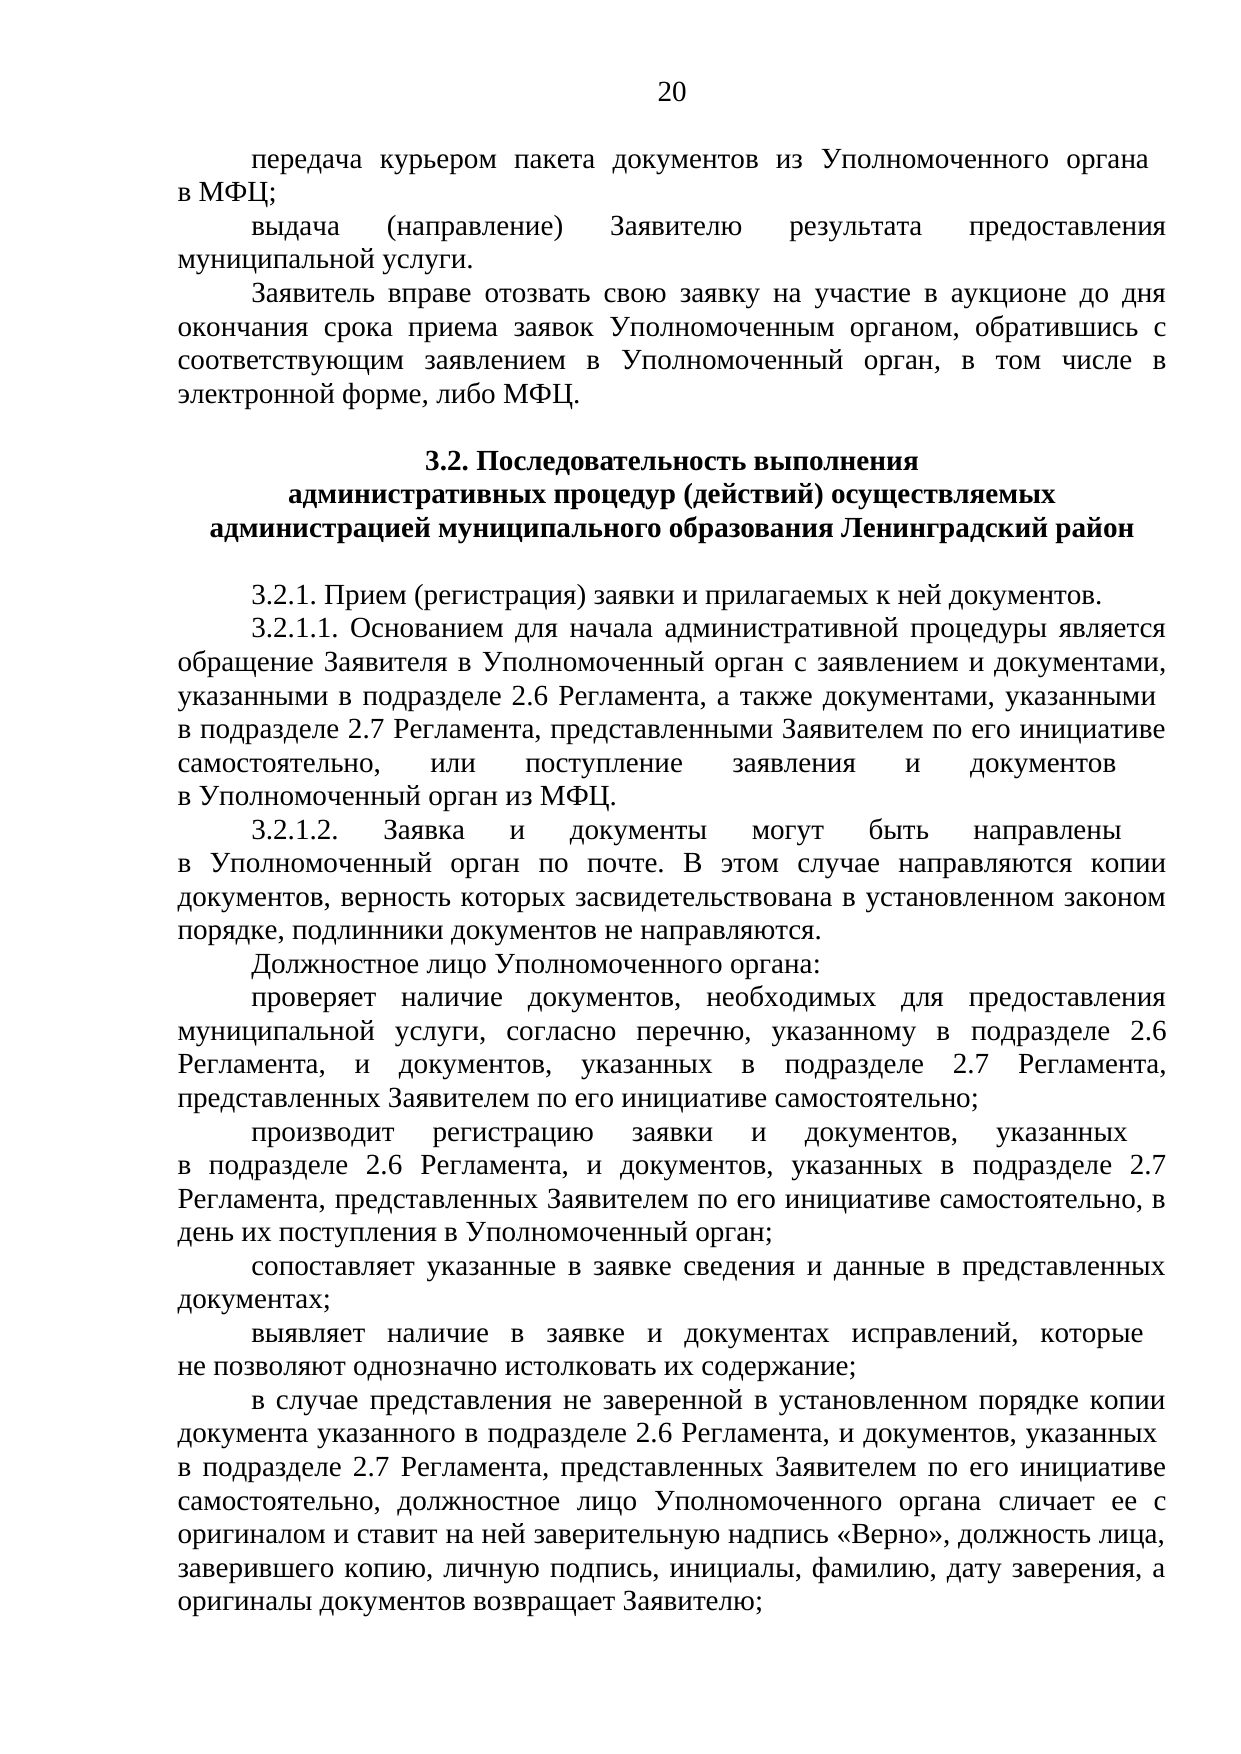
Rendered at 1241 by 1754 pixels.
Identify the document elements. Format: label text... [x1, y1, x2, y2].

text в случае представления не заверенной в установленном порядке копии документа указанного в подразделе 2.6 Регламента, и документов, указанных в подразделе 2.7 Регламента, представленных Заявителем по его инициативе самостоятельно, должностное лицо Уполномоченного органа сличает ее с оригиналом и ставит на ней заверительную надпись «Верно», должность лица, заверившего копию, личную подпись, инициалы, фамилию, дату заверения, а оригиналы документов возвращает Заявителю; [177, 1382, 1167, 1617]
text 3.2.1.2. Заявка и документы могут быть направлены в Уполномоченный орган по почте. В этом случае направляются копии документов, верность которых засвидетельствована в установленном законом порядке, подлинники документов не направляются. [177, 812, 1167, 946]
text 3.2. Последовательность выполнения [177, 443, 1167, 476]
text проверяет наличие документов, необходимых для предоставления муниципальной услуги, согласно перечню, указанному в подразделе 2.6 Регламента, и документов, указанных в подразделе 2.7 Регламента, представленных Заявителем по его инициативе самостоятельно; [177, 979, 1167, 1114]
text выявляет наличие в заявке и документах исправлений, которые не позволяют однозначно истолковать их содержание; [177, 1315, 1167, 1382]
text 3.2.1. Прием (регистрация) заявки и прилагаемых к ней документов. [177, 577, 1167, 611]
text сопоставляет указанные в заявке сведения и данные в представленных документах; [177, 1248, 1167, 1315]
text передача курьером пакета документов из Уполномоченного органа в МФЦ; [177, 141, 1167, 208]
text Заявитель вправе отозвать свою заявку на участие в аукционе до дня окончания срока приема заявок Уполномоченным органом, обратившись с соответствующим заявлением в Уполномоченный орган, в том числе в электронной форме, либо МФЦ. [177, 275, 1167, 409]
text выдача (направление) Заявителю результата предоставления муниципальной услуги. [177, 208, 1167, 275]
text производит регистрацию заявки и документов, указанных в подразделе 2.6 Регламента, и документов, указанных в подразделе 2.7 Регламента, представленных Заявителем по его инициативе самостоятельно, в день их поступления в Уполномоченный орган; [177, 1114, 1167, 1248]
text 3.2.1.1. Основанием для начала административной процедуры является обращение Заявителя в Уполномоченный орган с заявлением и документами, указанными в подразделе 2.6 Регламента, а также документами, указанными в подразделе 2.7 Регламента, представленными Заявителем по его инициативе самостоятельно, или поступление заявления и документов в Уполномоченный орган из МФЦ. [177, 611, 1167, 812]
text административных процедур (действий) осуществляемых администрацией муниципального образования Ленинградский район [177, 476, 1167, 543]
text Должностное лицо Уполномоченного органа: [177, 946, 1167, 979]
